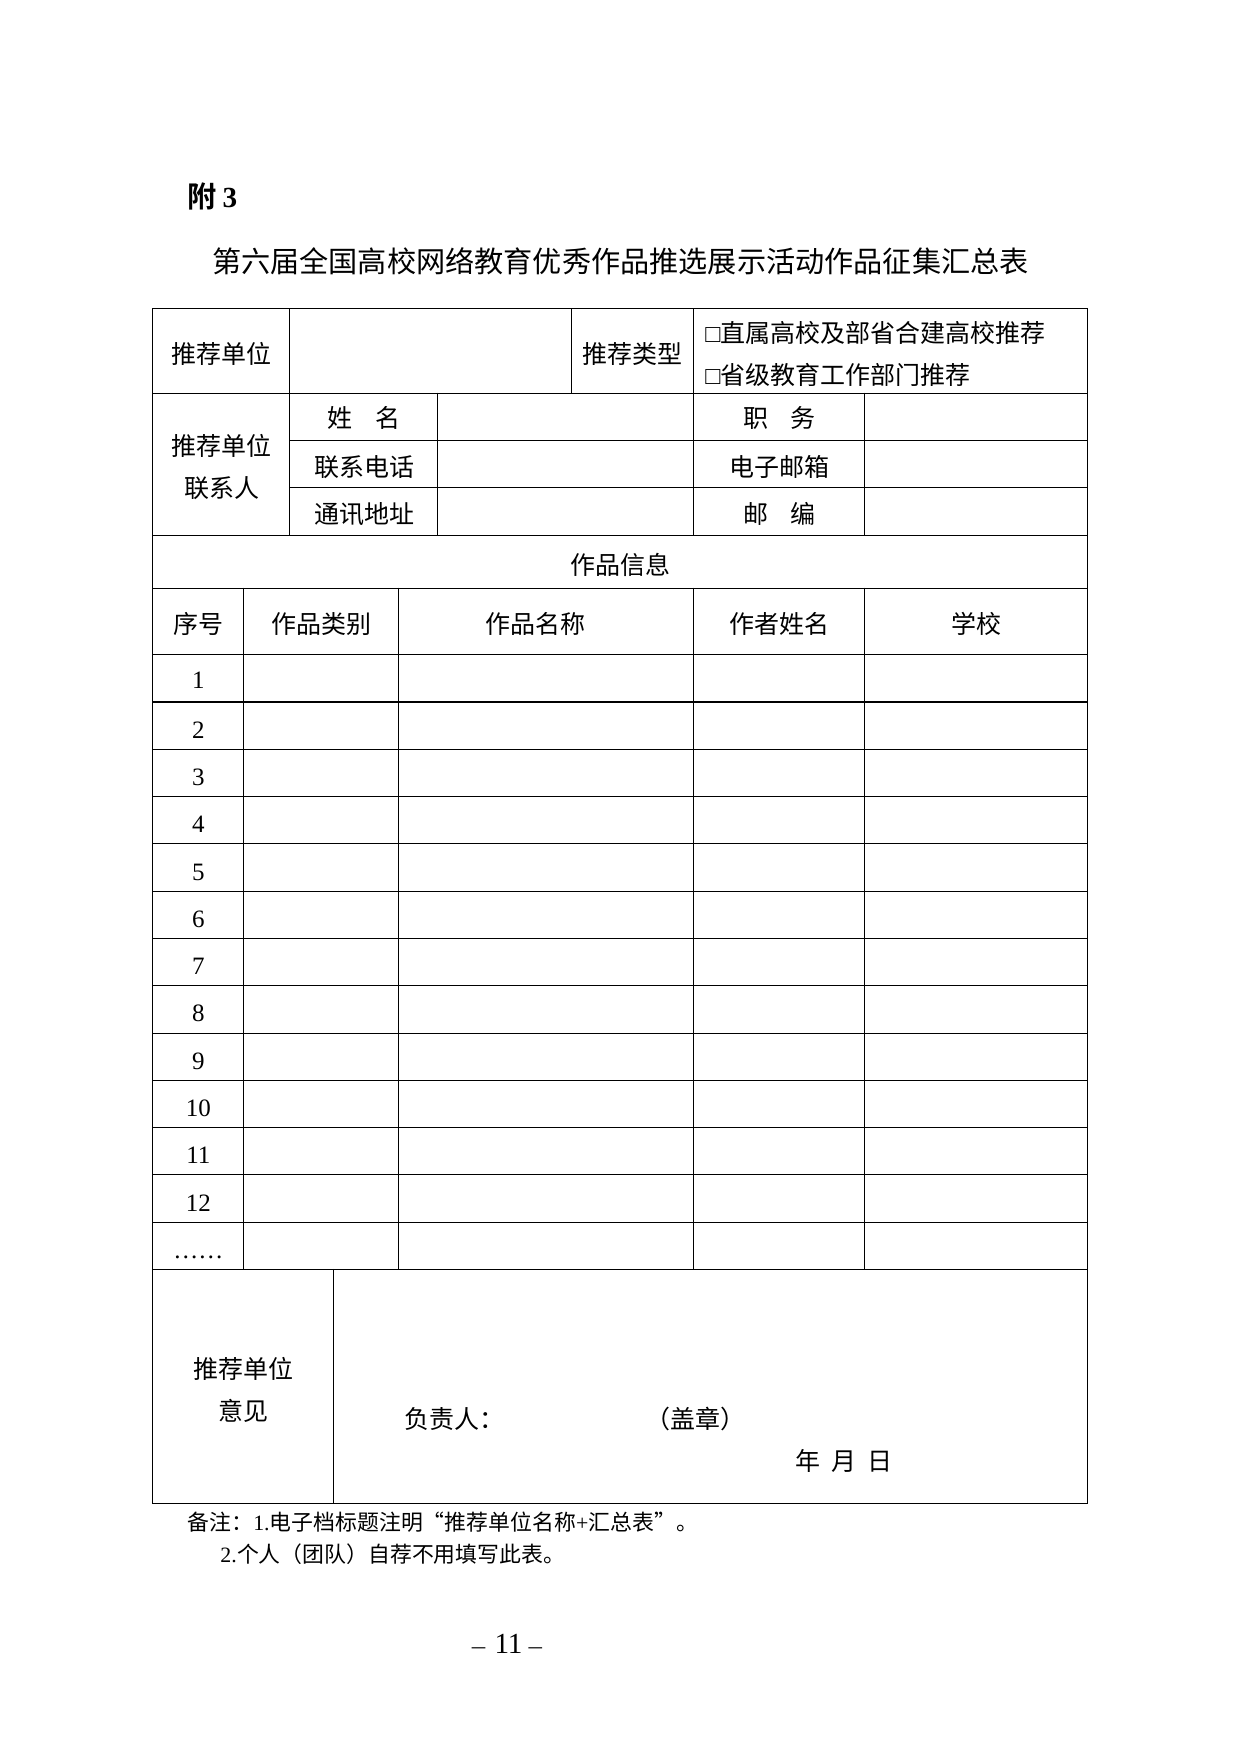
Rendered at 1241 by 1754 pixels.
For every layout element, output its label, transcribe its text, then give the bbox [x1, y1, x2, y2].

table_cell 作者姓名 [694, 589, 864, 654]
table_cell [399, 1128, 693, 1174]
table_cell [865, 1034, 1087, 1080]
table_cell [244, 892, 398, 938]
table_cell 推荐单位 联系人 [153, 394, 289, 534]
table_cell 学校 [865, 589, 1087, 654]
table_cell 1 [153, 655, 243, 701]
table_cell [244, 1034, 398, 1080]
table_cell [865, 1128, 1087, 1174]
table_cell [865, 892, 1087, 938]
table_cell [694, 750, 864, 796]
table_cell [244, 655, 398, 701]
table_cell 通讯地址 [290, 488, 437, 534]
table_cell [865, 1175, 1087, 1222]
table_cell [399, 1175, 693, 1222]
table_cell [865, 394, 1087, 440]
table_cell [865, 939, 1087, 985]
table_cell [694, 892, 864, 938]
table_cell 5 [153, 844, 243, 891]
table_cell [399, 892, 693, 938]
table_cell …… [153, 1223, 243, 1269]
table_cell 7 [153, 939, 243, 985]
table_cell [694, 797, 864, 843]
table_cell 联系电话 [290, 441, 437, 487]
table_cell [244, 1081, 398, 1127]
table_cell [865, 488, 1087, 534]
table_cell [694, 1223, 864, 1269]
table_cell 3 [153, 750, 243, 796]
table_cell 11 [153, 1128, 243, 1174]
table_cell 电子邮箱 [694, 441, 864, 487]
table_cell [694, 939, 864, 985]
table_header 推荐类型 [572, 309, 693, 393]
table_cell [399, 844, 693, 891]
table_cell [399, 1081, 693, 1127]
table_cell 9 [153, 1034, 243, 1080]
table_cell [438, 441, 693, 487]
table_cell 8 [153, 986, 243, 1032]
text 第六届全国高校网络教育优秀作品推选展示活动作品征集汇总表 [187, 227, 1053, 292]
table_cell [865, 844, 1087, 891]
text 2.个人（团队）自荐不用填写此表。 [187, 1537, 1053, 1569]
table_header 推荐单位 [153, 309, 289, 393]
table_cell 12 [153, 1175, 243, 1222]
table_cell [694, 655, 864, 701]
table_cell [244, 1223, 398, 1269]
table_cell [865, 703, 1087, 749]
table_cell [244, 1175, 398, 1222]
table_cell 推荐单位 意见 [153, 1270, 333, 1503]
table_cell [694, 844, 864, 891]
text 备注：1.电子档标题注明“推荐单位名称+汇总表”。 [187, 1504, 1053, 1537]
table_cell 2 [153, 703, 243, 749]
table_cell [694, 1034, 864, 1080]
table_cell [865, 750, 1087, 796]
table_cell [399, 797, 693, 843]
table_cell [865, 1081, 1087, 1127]
table_cell 序号 [153, 589, 243, 654]
table_cell [244, 986, 398, 1032]
table_cell 作品类别 [244, 589, 398, 654]
table_cell [865, 797, 1087, 843]
table_cell 作品名称 [399, 589, 693, 654]
table_cell [399, 939, 693, 985]
table_cell [244, 797, 398, 843]
table_cell [438, 488, 693, 534]
table_cell [399, 1034, 693, 1080]
table_cell [399, 750, 693, 796]
table_header □直属高校及部省合建高校推荐 □省级教育工作部门推荐 [694, 309, 1087, 393]
table_cell [399, 703, 693, 749]
table_cell [244, 939, 398, 985]
table_cell [244, 750, 398, 796]
table_cell [694, 1128, 864, 1174]
table_cell [865, 655, 1087, 701]
table_cell [399, 986, 693, 1032]
table_cell [438, 394, 693, 440]
table_cell [865, 441, 1087, 487]
table_cell [694, 986, 864, 1032]
table_cell [694, 703, 864, 749]
table_cell [399, 1223, 693, 1269]
table_cell [244, 1128, 398, 1174]
table_cell [865, 986, 1087, 1032]
table_cell 10 [153, 1081, 243, 1127]
table_cell 姓 名 [290, 394, 437, 440]
table_cell 职 务 [694, 394, 864, 440]
table_cell [399, 655, 693, 701]
text 附3 [187, 162, 1053, 227]
table_cell [694, 1081, 864, 1127]
table_cell [865, 1223, 1087, 1269]
table_cell 4 [153, 797, 243, 843]
table_cell 邮 编 [694, 488, 864, 534]
table_cell 作品信息 [153, 536, 1087, 588]
table_header [290, 309, 571, 393]
table_cell 6 [153, 892, 243, 938]
table_cell [244, 844, 398, 891]
table_cell 负责人： （盖章） 年 月 日 [334, 1270, 1087, 1503]
table_cell [244, 703, 398, 749]
table_cell [694, 1175, 864, 1222]
